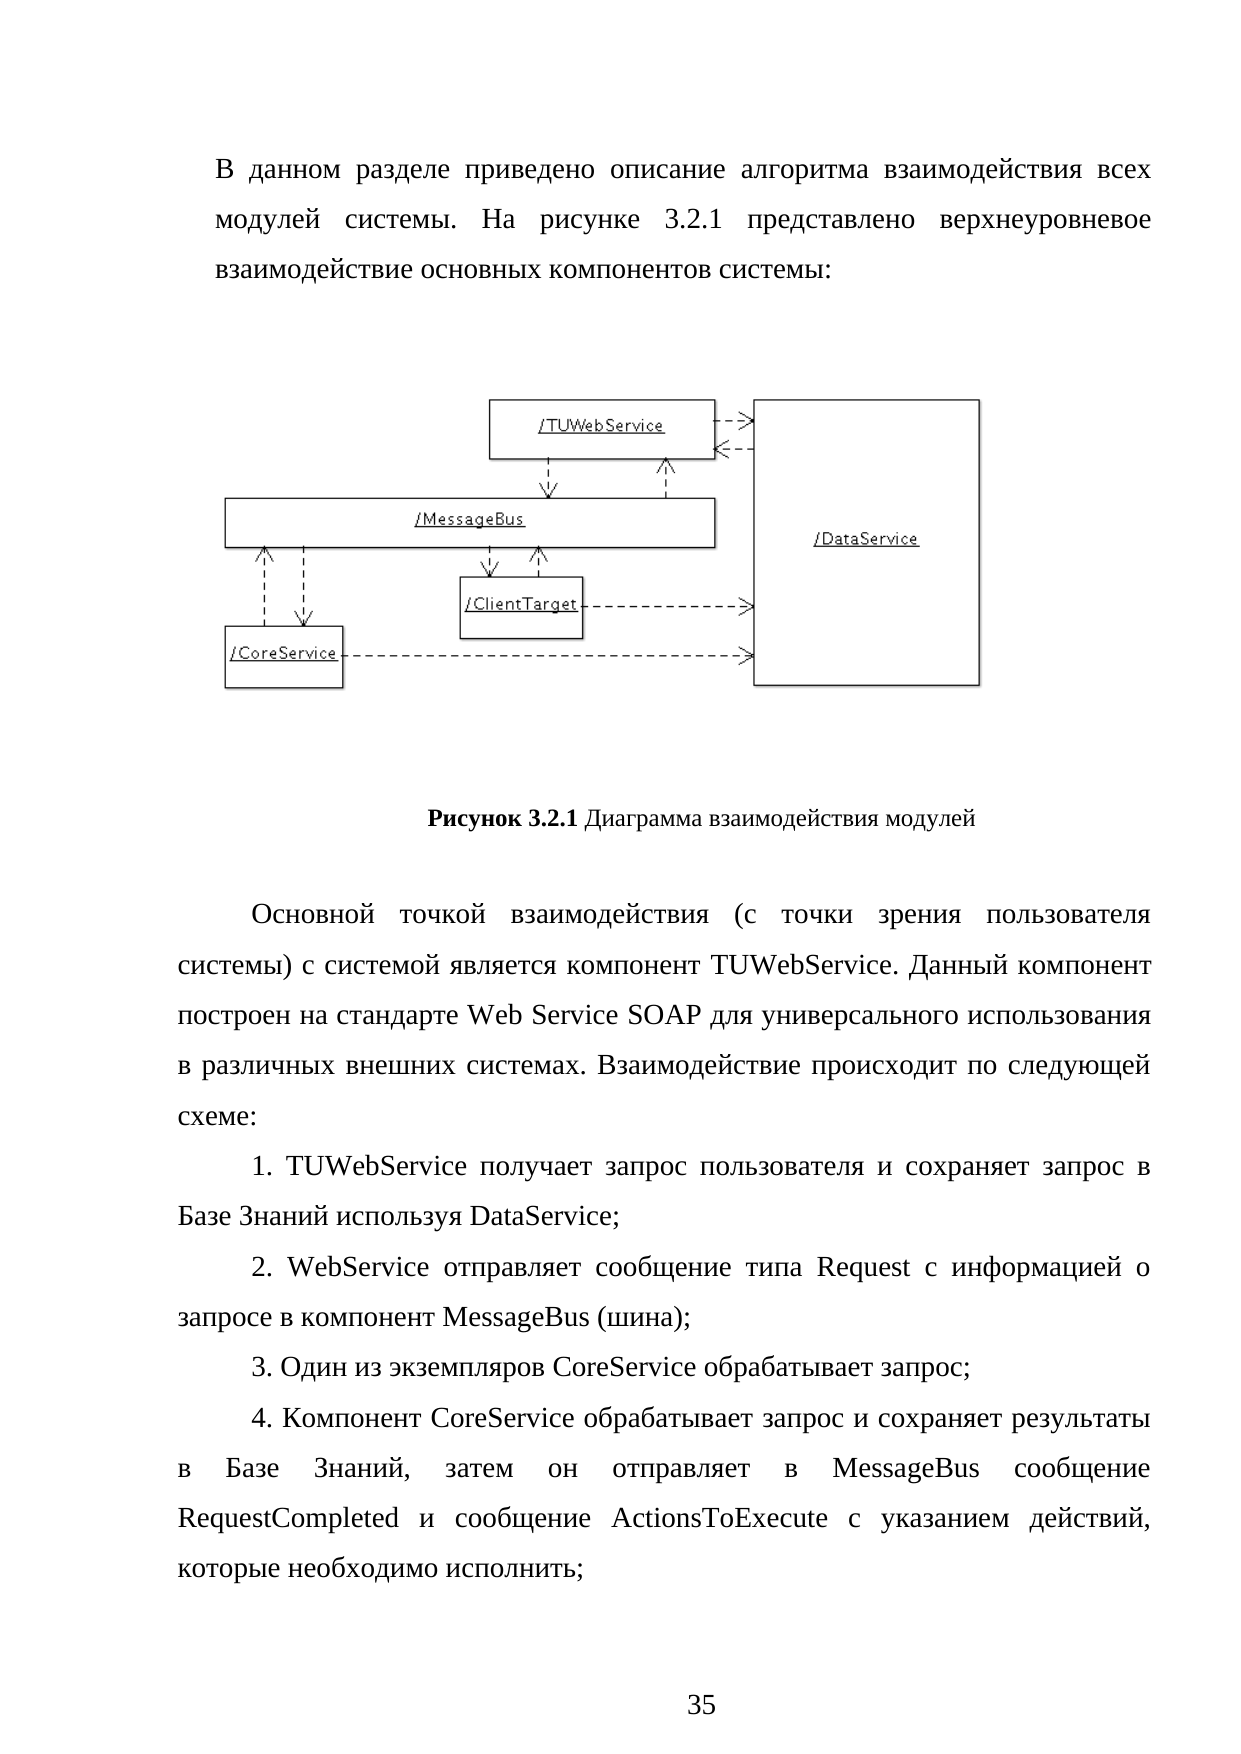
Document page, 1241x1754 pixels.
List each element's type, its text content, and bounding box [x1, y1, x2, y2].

list В данном разделе приведено описание алгоритма взаимодействия всех модулей системы. На рисунке 3.2.1 представлено верхнеуровневое взаимодействие основных компонентов системы: [215, 151, 1152, 285]
text 1. TUWebService получает запрос пользователя и сохраняет запрос в Базе Знаний используя DataService; [177, 1148, 1152, 1232]
text 3. Один из экземпляров CoreService обрабатывает запрос; [177, 1349, 1152, 1383]
text Рисунок 3.2.1 Диаграмма взаимодействия модулей [177, 803, 1152, 832]
text Основной точкой взаимодействия (с точки зрения пользователя системы) с системой является компонент TUWebService. Данный компонент построен на стандарте Web Service SOAP для универсального использования в различных внешних системах. Взаимодействие происходит по следующей схеме: [177, 897, 1152, 1131]
text 2. WebService отправляет сообщение типа Request с информацией о запросе в компонент MessageBus (шина); [177, 1249, 1152, 1333]
text 4. Компонент CoreService обрабатывает запрос и сохраняет результаты в Базе Знаний, затем он отправляет в MessageBus сообщение RequestCompleted и сообщение ActionsToExecute с указанием действий, которые необходимо исполнить; [177, 1400, 1152, 1584]
picture [214, 301, 1150, 766]
